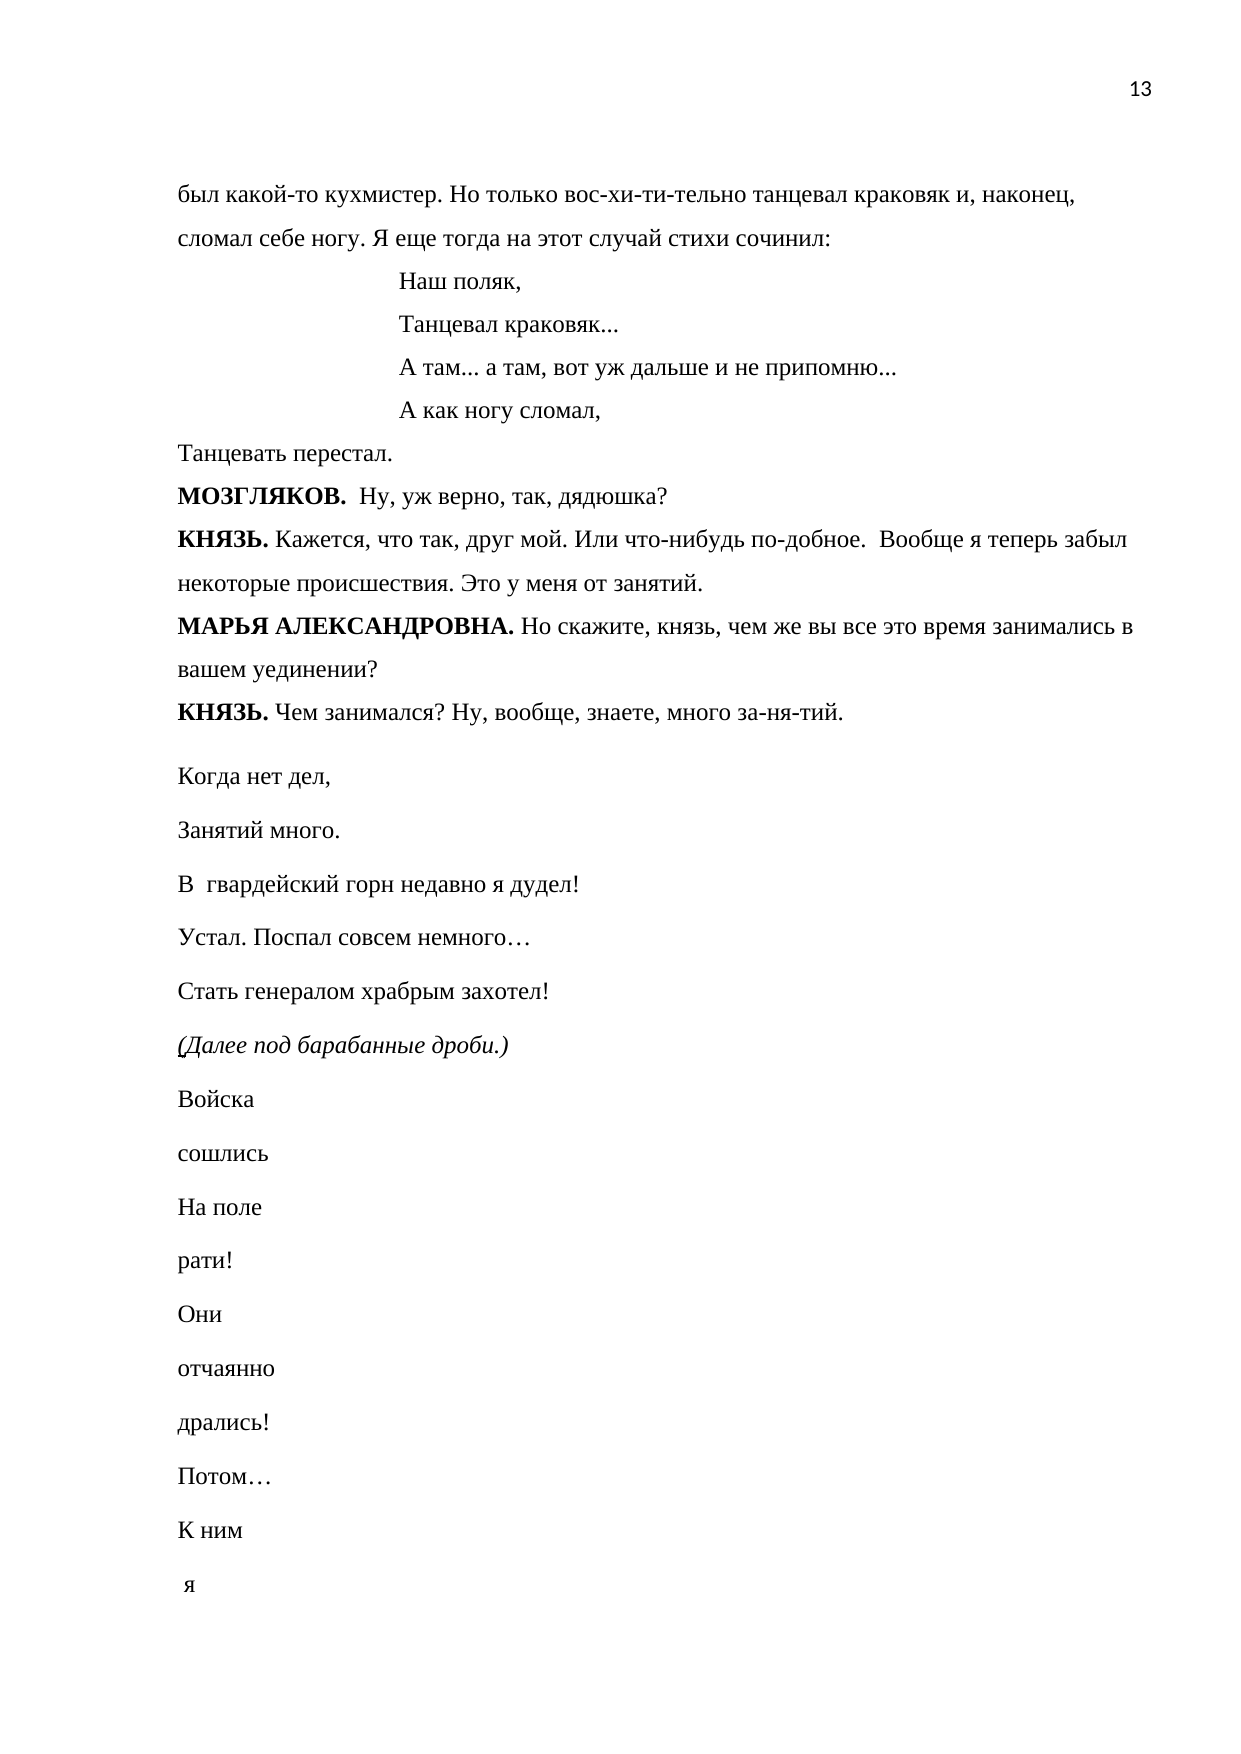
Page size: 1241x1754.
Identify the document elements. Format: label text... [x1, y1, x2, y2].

text отчаянно [177, 1353, 1152, 1382]
text дрались! [177, 1407, 1152, 1436]
text Потом… [177, 1461, 1152, 1490]
text (Далее под барабанные дроби.) [177, 1030, 1152, 1059]
text Занятий много. [177, 815, 1152, 843]
text Устал. Поспал совсем немного… [177, 922, 1152, 951]
text сошлись [177, 1138, 1152, 1167]
text К ним [177, 1515, 1152, 1544]
text Стать генералом храбрым захотел! [177, 976, 1152, 1005]
text На поле [177, 1192, 1152, 1221]
text рати! [177, 1246, 1152, 1274]
text Они [177, 1299, 1152, 1328]
text В гвардейский горн недавно я дудел! [177, 869, 1152, 897]
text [177, 179, 1152, 726]
text я [177, 1569, 1152, 1597]
text Когда нет дел, [177, 761, 1152, 790]
text Войска [177, 1084, 1152, 1113]
